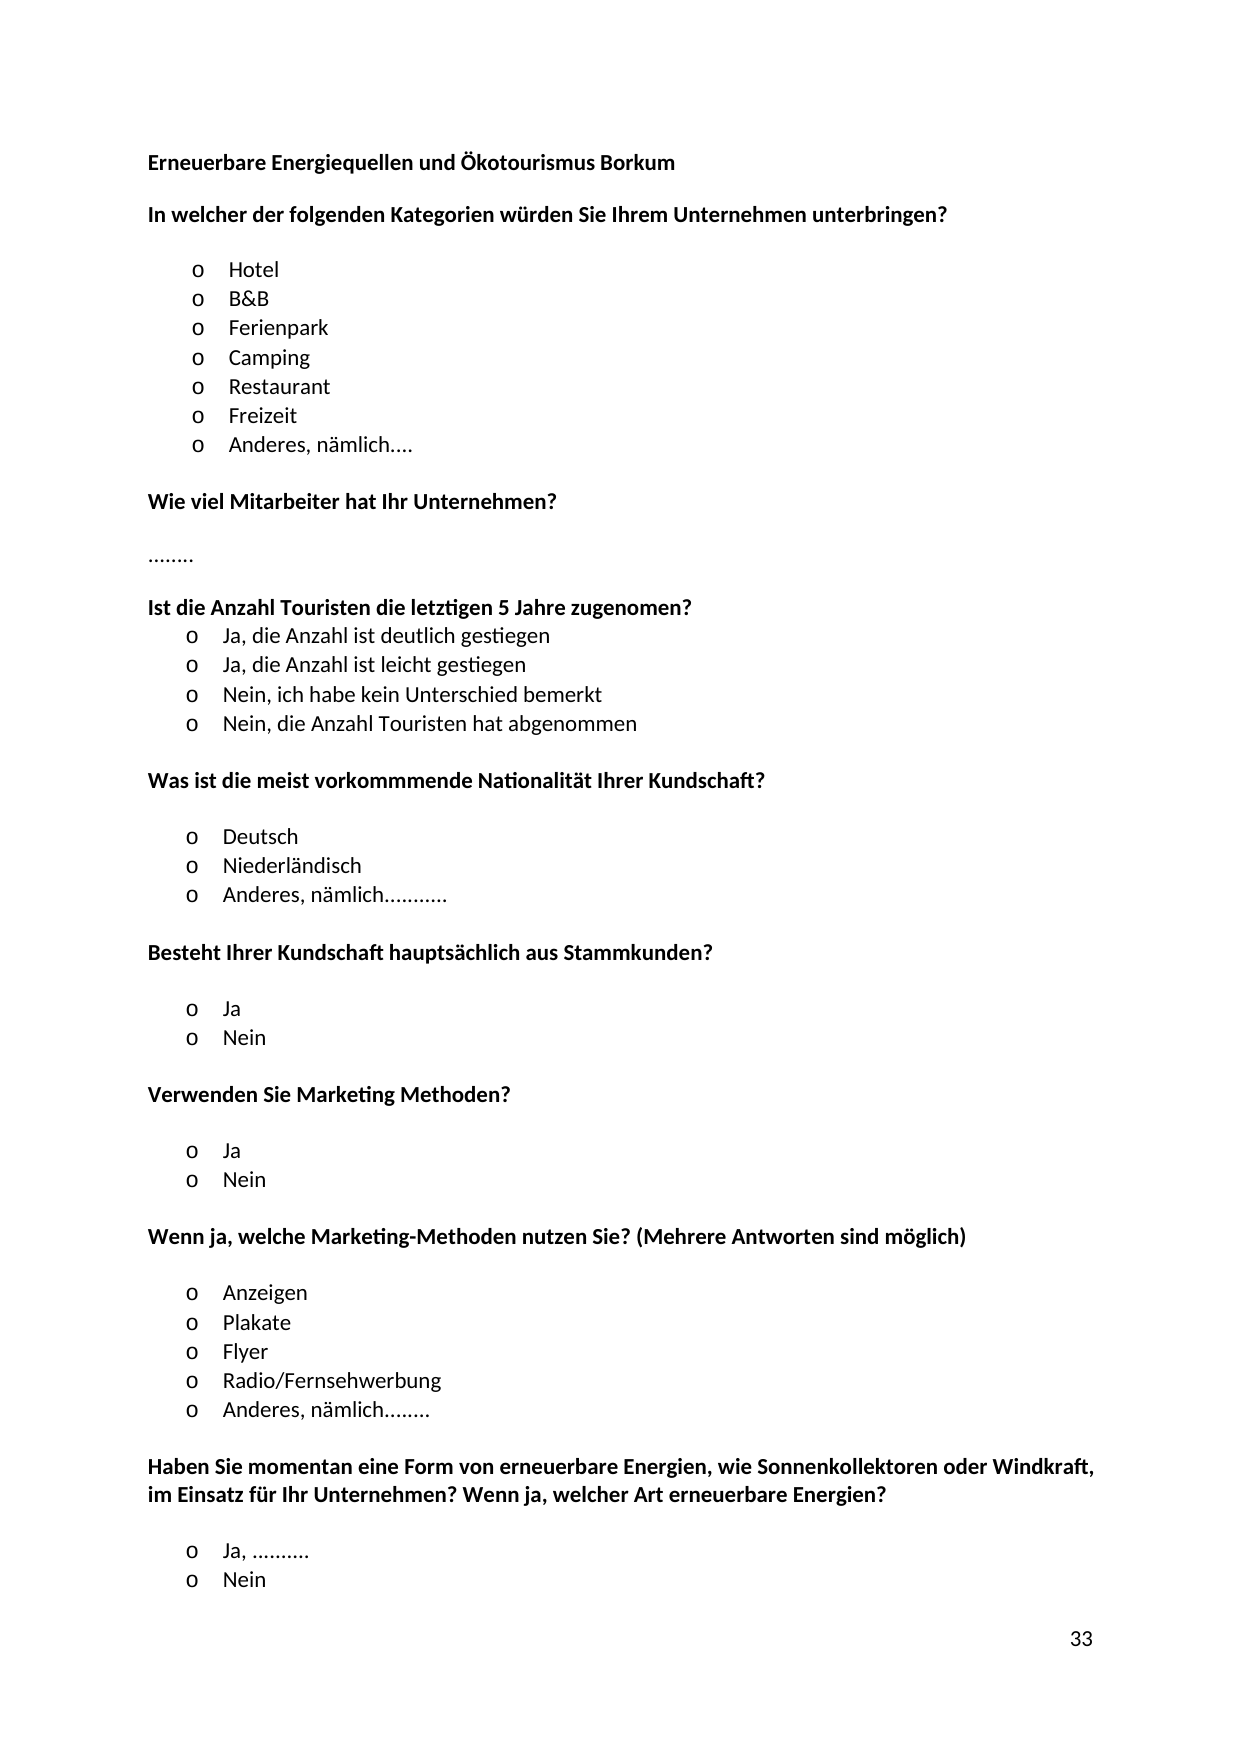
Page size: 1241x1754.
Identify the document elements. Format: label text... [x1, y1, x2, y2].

text In welcher der folgenden Kategorien würden Sie Ihrem Unternehmen unterbringen? [148, 201, 1093, 229]
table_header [146, 254, 1100, 1596]
text Erneuerbare Energiequellen und Ökotourismus Borkum [148, 148, 1093, 176]
